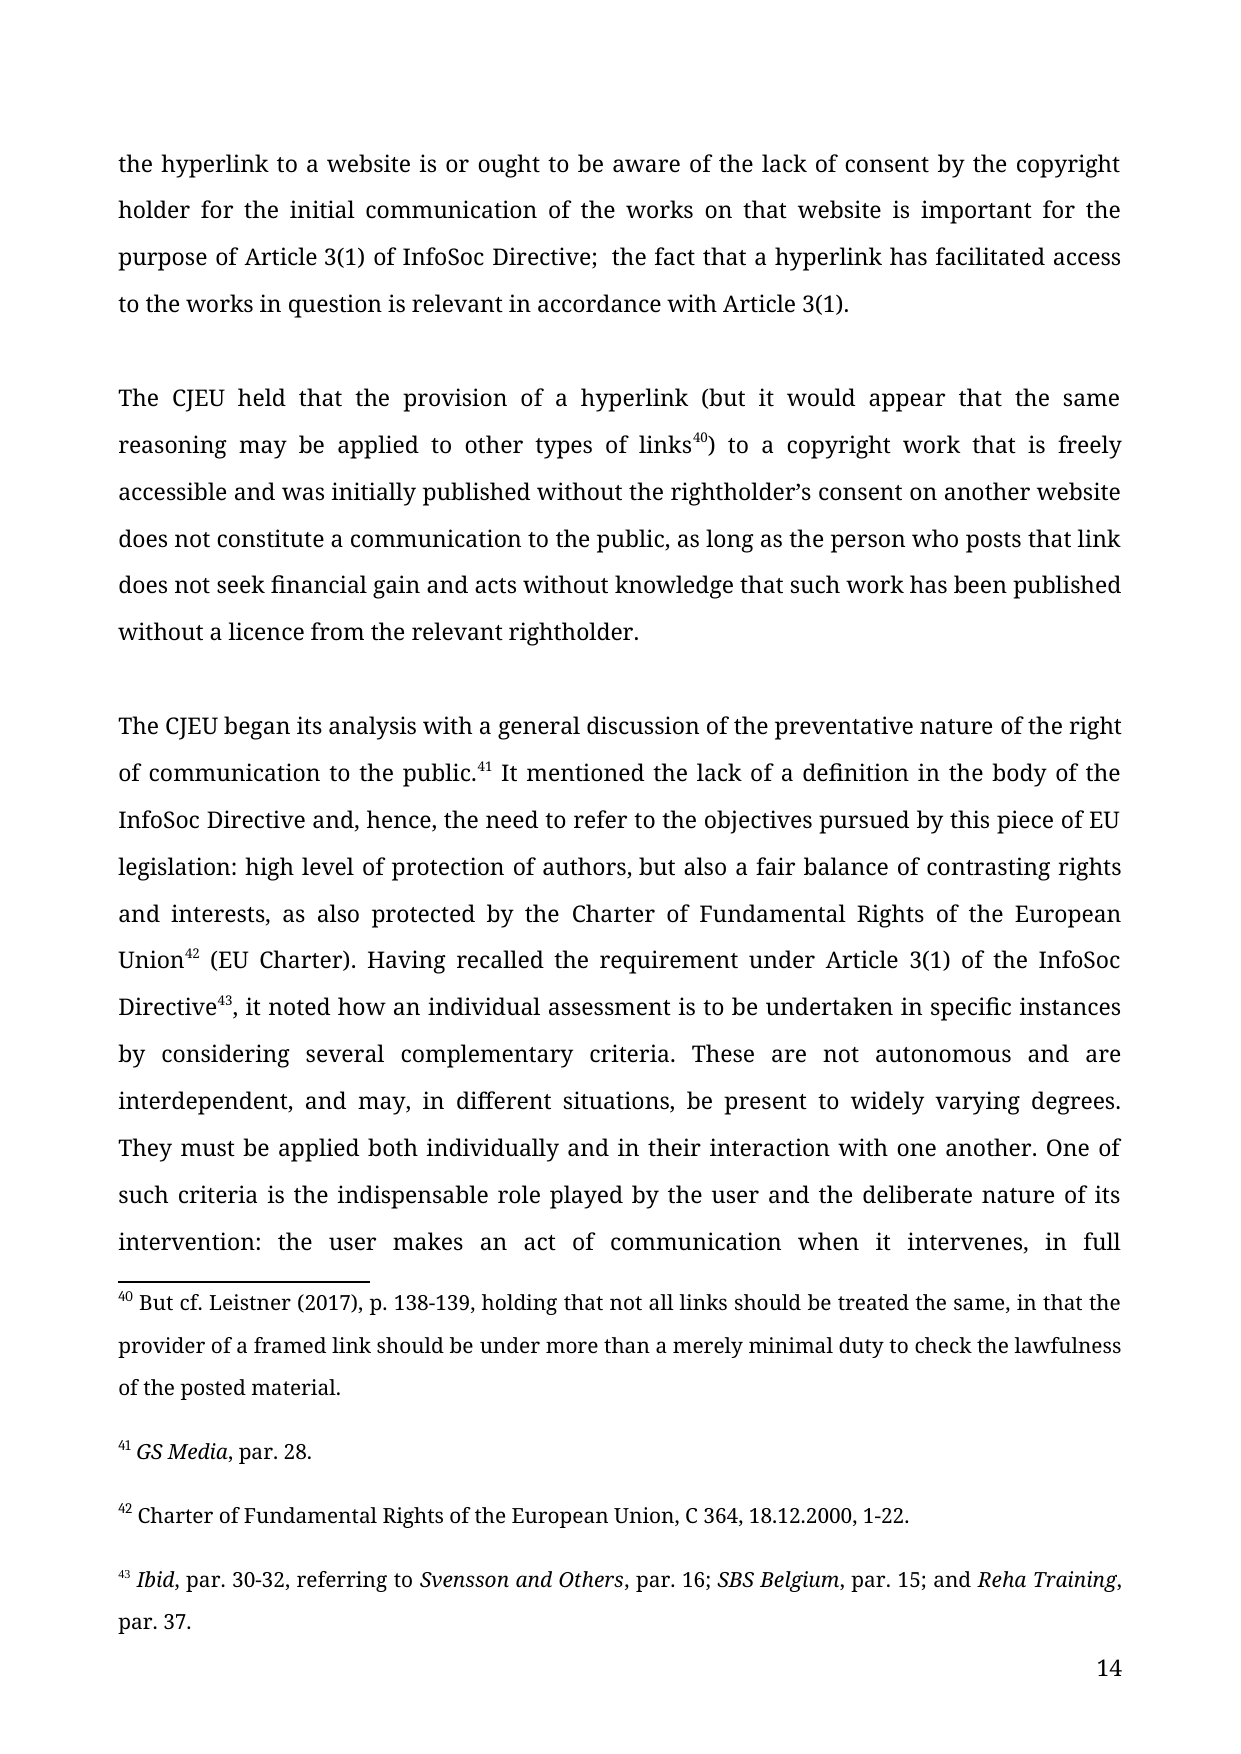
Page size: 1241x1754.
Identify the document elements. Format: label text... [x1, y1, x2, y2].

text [118, 148, 1122, 319]
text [118, 710, 1122, 1257]
text The CJEU held that the provision of a hyperlink (but it would appear that the same reasoning may be applied to other types of links) to a copyright work that is freely accessible and was initially published without the rightholder’s consent on another website does not constitute a communication to the public, as long as the person who posts that link does not seek financial gain and acts without knowledge that such work has been published without a licence from the relevant rightholder. [118, 382, 1122, 648]
